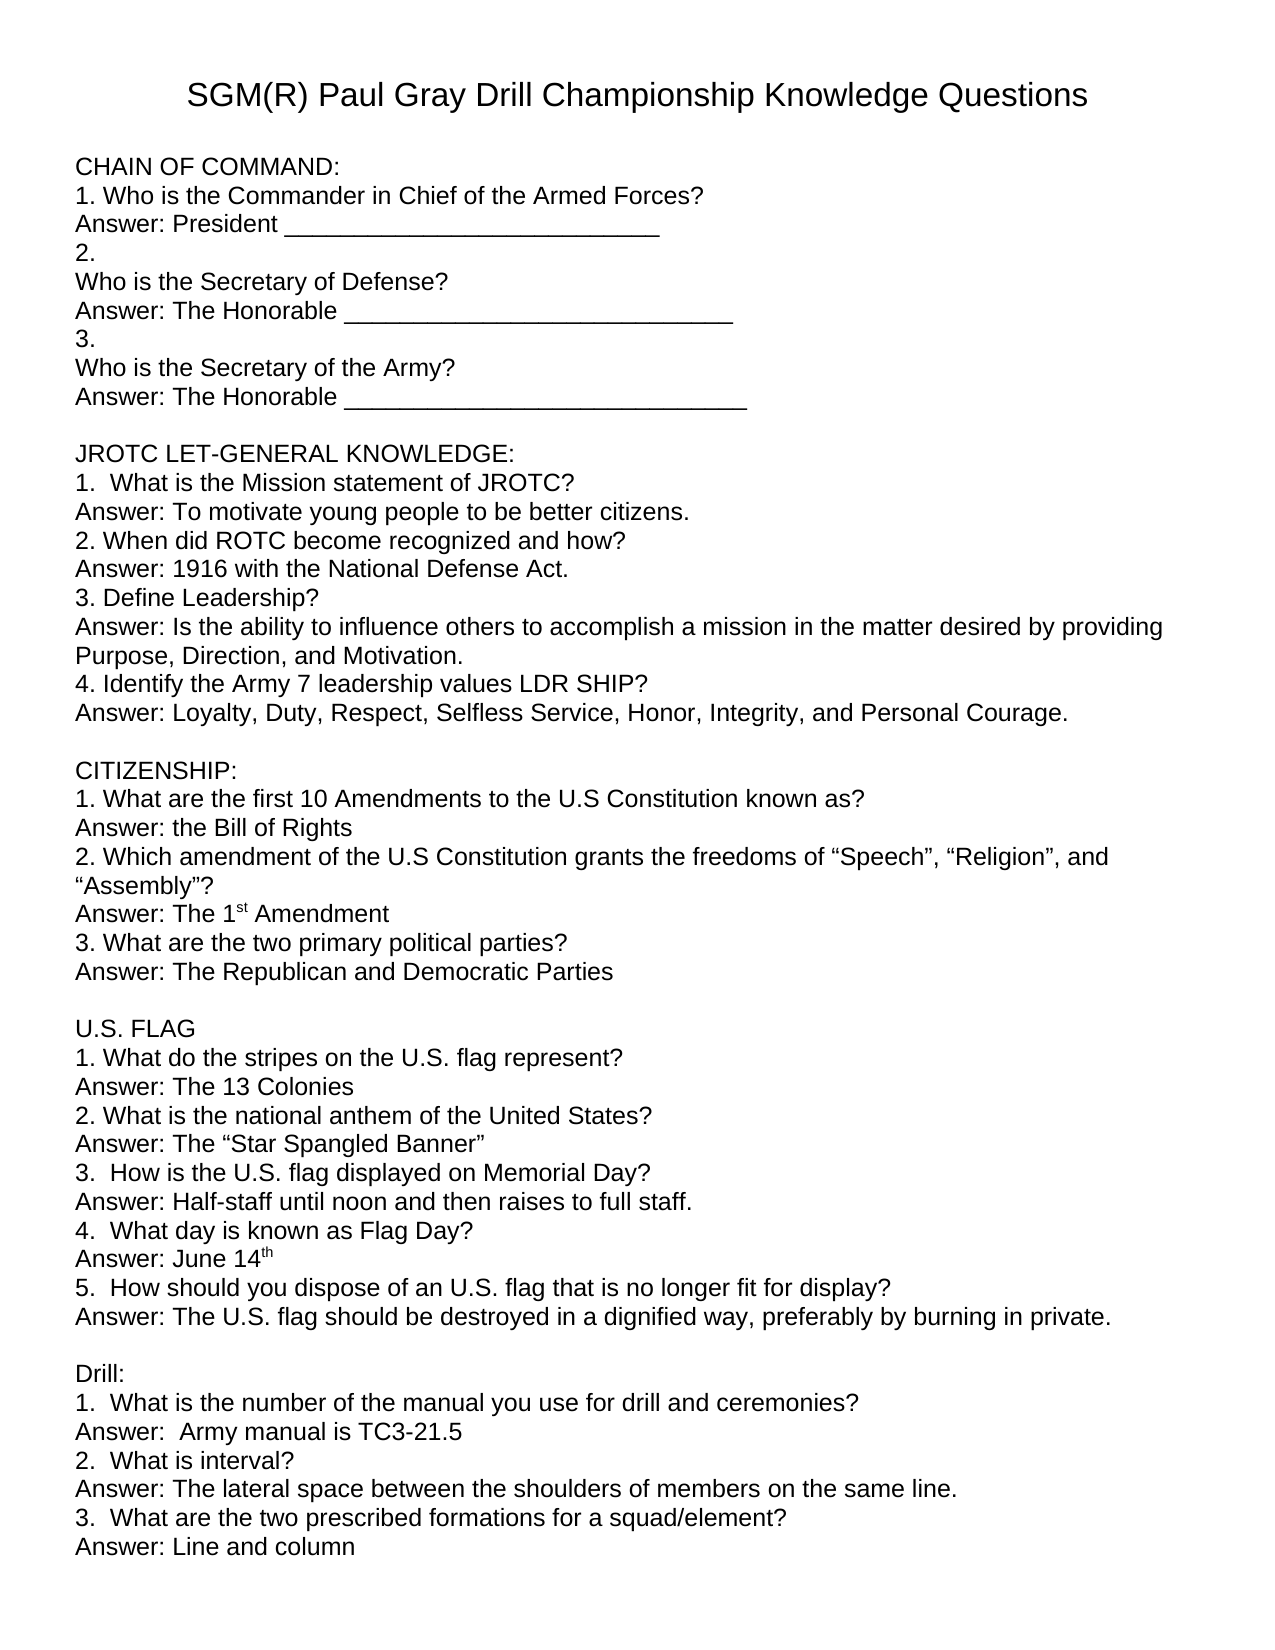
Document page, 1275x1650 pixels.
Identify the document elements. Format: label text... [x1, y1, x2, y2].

text Answer: The “Star Spangled Banner” [75, 1129, 1200, 1158]
text JROTC LET-GENERAL KNOWLEDGE: [75, 439, 1200, 468]
text CITIZENSHIP: [75, 756, 1200, 784]
text Answer: the Bill of Rights [75, 813, 1200, 842]
text Answer: Half-staff until noon and then raises to full staff. [75, 1187, 1200, 1216]
text 3. What are the two primary political parties? [75, 928, 1200, 957]
text Answer: The lateral space between the shoulders of members on the same line. [75, 1474, 1200, 1503]
text 3. Define Leadership? [75, 583, 1200, 612]
text Answer: President ___________________________ [75, 209, 1200, 238]
text Answer: Line and column [75, 1532, 1200, 1561]
text 1. What is the Mission statement of JROTC? [75, 468, 1200, 497]
text 2. [75, 238, 1200, 267]
text Answer: Army manual is TC3-21.5 [75, 1417, 1200, 1446]
text 5. How should you dispose of an U.S. flag that is no longer fit for display? [75, 1273, 1200, 1302]
text Answer: The Honorable _____________________________ [75, 382, 1200, 411]
text Answer: To motivate young people to be better citizens. [75, 497, 1200, 526]
text 2. What is interval? [75, 1446, 1200, 1474]
text Answer: Loyalty, Duty, Respect, Selfless Service, Honor, Integrity, and Personal Courage. [75, 698, 1200, 727]
text Who is the Secretary of Defense? [75, 267, 1200, 296]
text 3. [75, 324, 1200, 353]
text SGM(R) Paul Gray Drill Championship Knowledge Questions [75, 75, 1200, 113]
text Drill: [75, 1359, 1200, 1388]
text 2. Which amendment of the U.S Constitution grants the freedoms of “Speech”, “Religion”, and “Assembly”? [75, 842, 1200, 899]
text Answer: June 14th [75, 1244, 1200, 1273]
text 1. What are the first 10 Amendments to the U.S Constitution known as? [75, 784, 1200, 813]
text 2. When did ROTC become recognized and how? [75, 526, 1200, 554]
text Answer: Is the ability to influence others to accomplish a mission in the matter desired by providing Purpose, Direction, and Motivation. [75, 612, 1200, 669]
text U.S. FLAG [75, 1014, 1200, 1043]
text Answer: The Republican and Democratic Parties [75, 957, 1200, 986]
text 3. How is the U.S. flag displayed on Memorial Day? [75, 1158, 1200, 1187]
text 4. What day is known as Flag Day? [75, 1216, 1200, 1244]
text Answer: The Honorable ____________________________ [75, 296, 1200, 324]
text 1. Who is the Commander in Chief of the Armed Forces? [75, 181, 1200, 209]
text Answer: 1916 with the National Defense Act. [75, 554, 1200, 583]
text 3. What are the two prescribed formations for a squad/element? [75, 1503, 1200, 1532]
text 4. Identify the Army 7 leadership values LDR SHIP? [75, 669, 1200, 698]
text Answer: The 1st Amendment [75, 899, 1200, 928]
text Answer: The U.S. flag should be destroyed in a dignified way, preferably by burning in private. [75, 1302, 1200, 1331]
text 1. What is the number of the manual you use for drill and ceremonies? [75, 1388, 1200, 1417]
text CHAIN OF COMMAND: [75, 152, 1200, 181]
text Answer: The 13 Colonies [75, 1072, 1200, 1101]
text 2. What is the national anthem of the United States? [75, 1101, 1200, 1129]
text 1. What do the stripes on the U.S. flag represent? [75, 1043, 1200, 1072]
text Who is the Secretary of the Army? [75, 353, 1200, 382]
